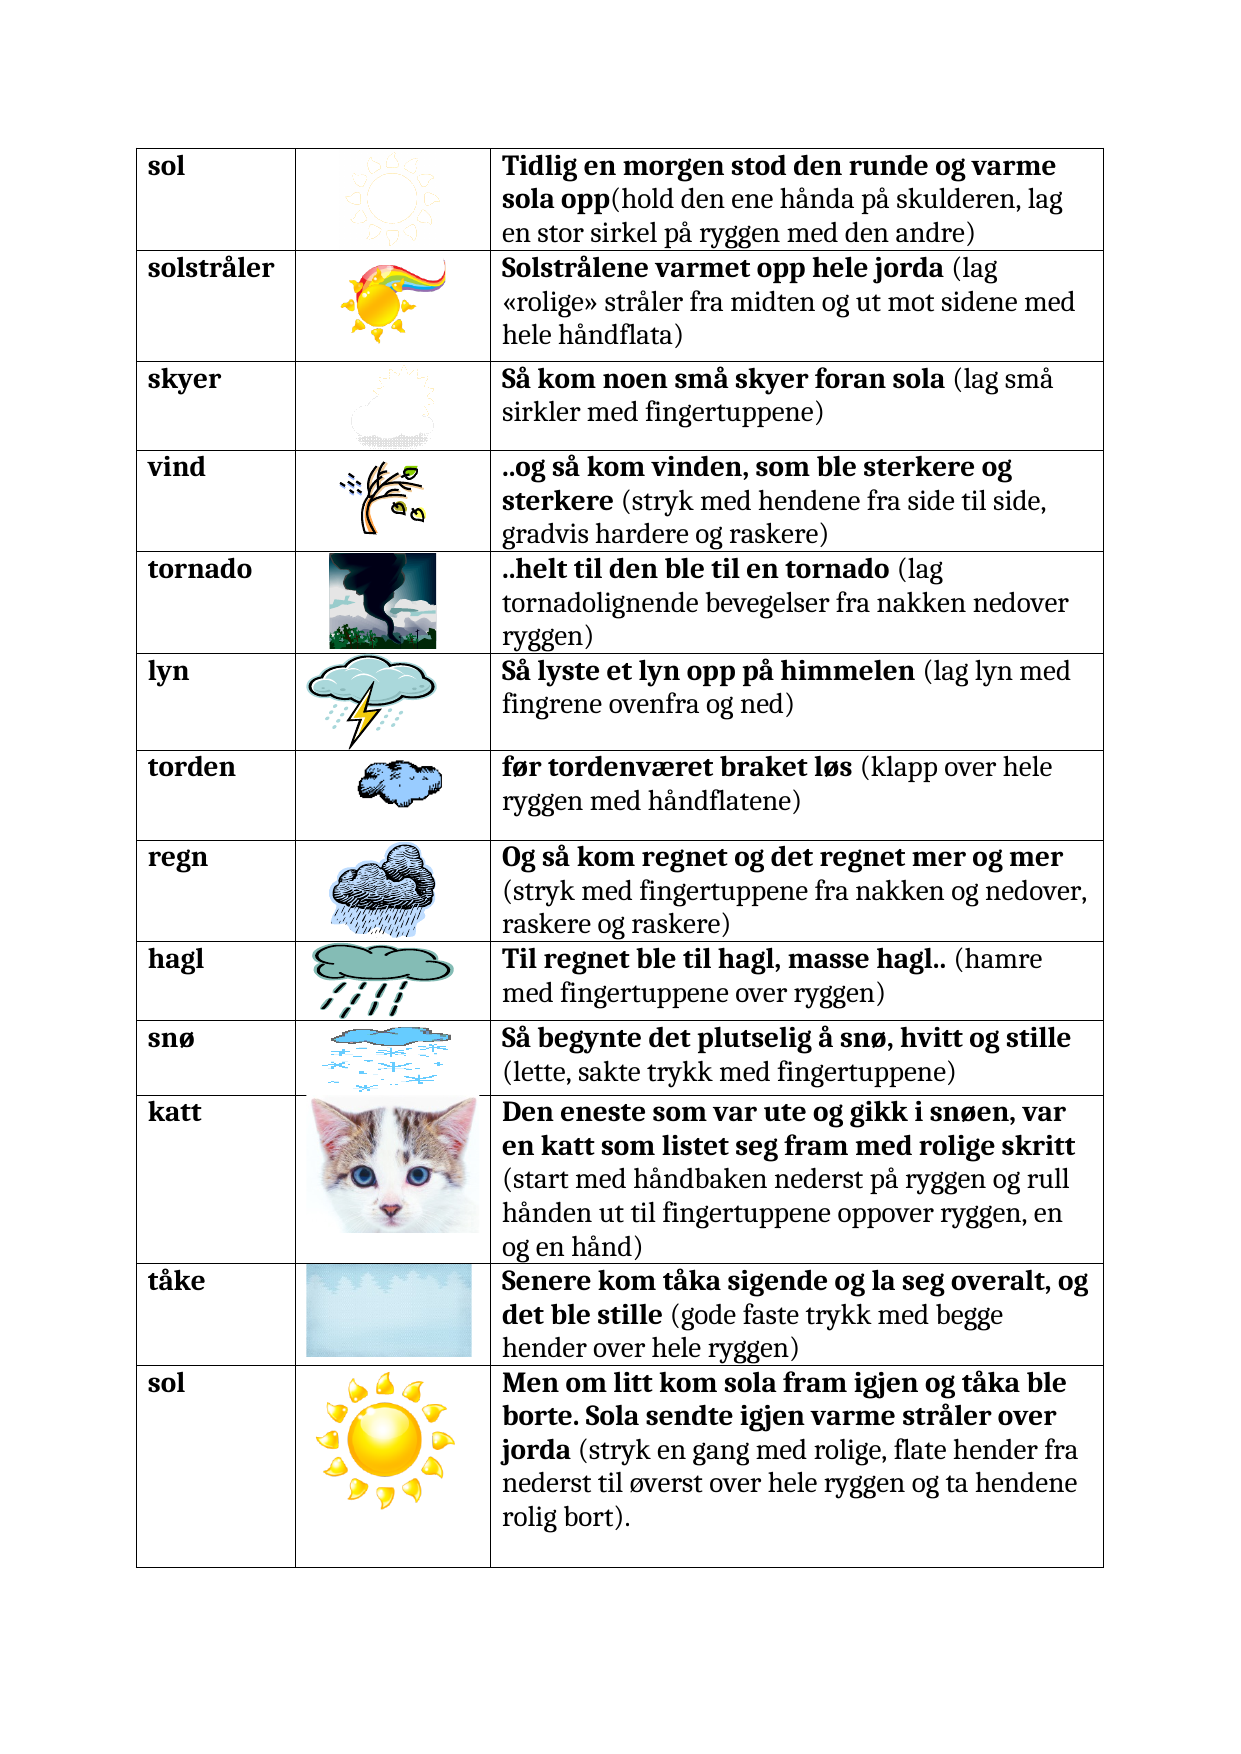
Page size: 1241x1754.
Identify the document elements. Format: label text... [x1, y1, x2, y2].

table_cell [296, 1021, 306, 1094]
table_cell [296, 1096, 490, 1263]
table_cell Den eneste som var ute og gikk i snøen, var en katt som listet seg fram med rolige skritt (start med håndbaken nederst på ryggen og rull hånden ut til fingertuppene oppover ryggen, en og en hånd) [491, 1096, 1103, 1263]
table_header [296, 149, 490, 250]
table_cell [463, 1021, 490, 1094]
table_cell skyer [137, 362, 295, 449]
table_cell [296, 751, 490, 839]
table_cell tåke [137, 1264, 295, 1365]
table_cell torden [137, 751, 295, 839]
table_cell Men om litt kom sola fram igjen og tåka ble borte. Sola sendte igjen varme stråler over jorda (stryk en gang med rolige, flate hender fra nederst til øverst over hele ryggen og ta hendene rolig bort). [491, 1366, 1103, 1567]
table_cell [296, 451, 490, 551]
picture [339, 252, 446, 350]
table_cell solstråler [137, 251, 295, 361]
table_cell Så begynte det plutselig å snø, hvitt og stille (lette, sakte trykk med fingertuppene) [491, 1021, 1103, 1094]
table_cell Så kom noen små skyer foran sola (lag små sirkler med fingertuppene) [491, 362, 1103, 449]
table_cell regn [137, 841, 295, 941]
picture [306, 1366, 457, 1516]
table_cell Og så kom regnet og det regnet mer og mer (stryk med fingertuppene fra nakken og nedover, raskere og raskere) [491, 841, 1103, 941]
table_cell sol [137, 1366, 295, 1567]
table_cell ..helt til den ble til en tornado (lag tornadolignende bevegelser fra nakken nedover ryggen) [491, 552, 1103, 653]
table_cell vind [137, 451, 295, 551]
table_cell tornado [137, 552, 295, 653]
picture [306, 1264, 472, 1357]
picture [306, 1021, 480, 1233]
table_cell [296, 1264, 490, 1365]
table_header Tidlig en morgen stod den runde og varme sola opp(hold den ene hånda på skulderen, lag en stor sirkel på ryggen med den andre) [491, 149, 1103, 250]
table_cell snø [137, 1021, 295, 1094]
table_cell lyn [137, 654, 295, 749]
table_cell [296, 552, 490, 653]
table_cell før tordenværet braket løs (klapp over hele ryggen med håndflatene) [491, 751, 1103, 839]
table_cell hagl [137, 942, 295, 1020]
table_cell Solstrålene varmet opp hele jorda (lag «rolige» stråler fra midten og ut mot sidene med hele håndflata) [491, 251, 1103, 361]
table_cell [296, 841, 490, 941]
table_cell [296, 942, 490, 1020]
table_cell [296, 654, 359, 749]
table_cell Til regnet ble til hagl, masse hagl.. (hamre med fingertuppene over ryggen) [491, 942, 1103, 1020]
picture [352, 752, 444, 812]
table_cell [296, 1366, 490, 1567]
table_cell [296, 362, 490, 449]
table_header sol [137, 149, 295, 250]
table_cell [296, 251, 490, 361]
table_cell Så lyste et lyn opp på himmelen (lag lyn med fingrene ovenfra og ned) [491, 654, 1103, 749]
table_cell katt [137, 1096, 295, 1263]
table_cell [351, 654, 490, 749]
table_cell ..og så kom vinden, som ble sterkere og sterkere (stryk med hendene fra side til side, gradvis hardere og raskere) [491, 451, 1103, 551]
table_cell Senere kom tåka sigende og la seg overalt, og det ble stille (gode faste trykk med begge hender over hele ryggen) [491, 1264, 1103, 1365]
